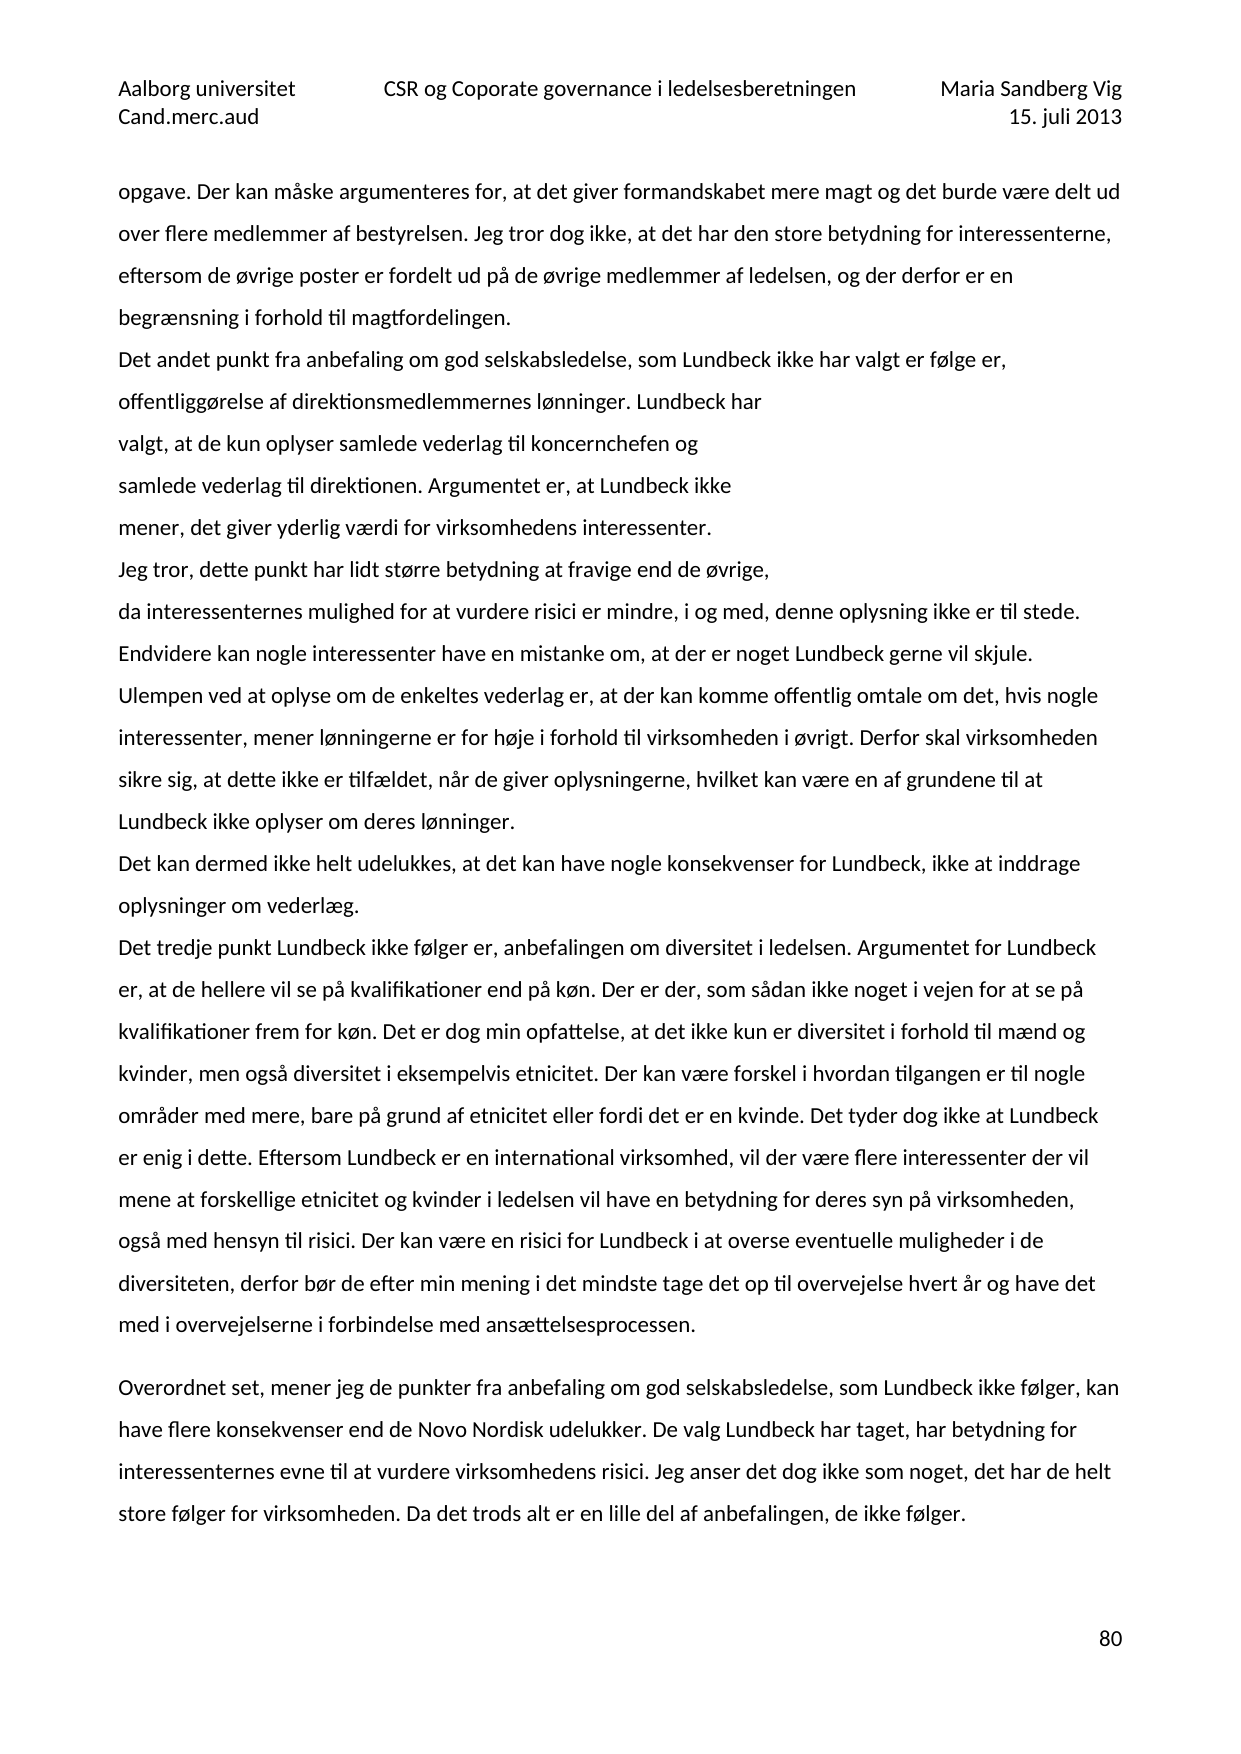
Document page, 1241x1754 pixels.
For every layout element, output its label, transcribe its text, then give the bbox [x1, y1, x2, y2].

text Overordnet set, mener jeg de punkter fra anbefaling om god selskabsledelse, som Lundbeck ikke følger, kan have flere konsekvenser end de Novo Nordisk udelukker. De valg Lundbeck har taget, har betydning for interessenternes evne til at vurdere virksomhedens risici. Jeg anser det dog ikke som noget, det har de helt store følger for virksomheden. Da det trods alt er en lille del af anbefalingen, de ikke følger. [118, 1373, 1122, 1527]
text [118, 177, 1122, 1339]
